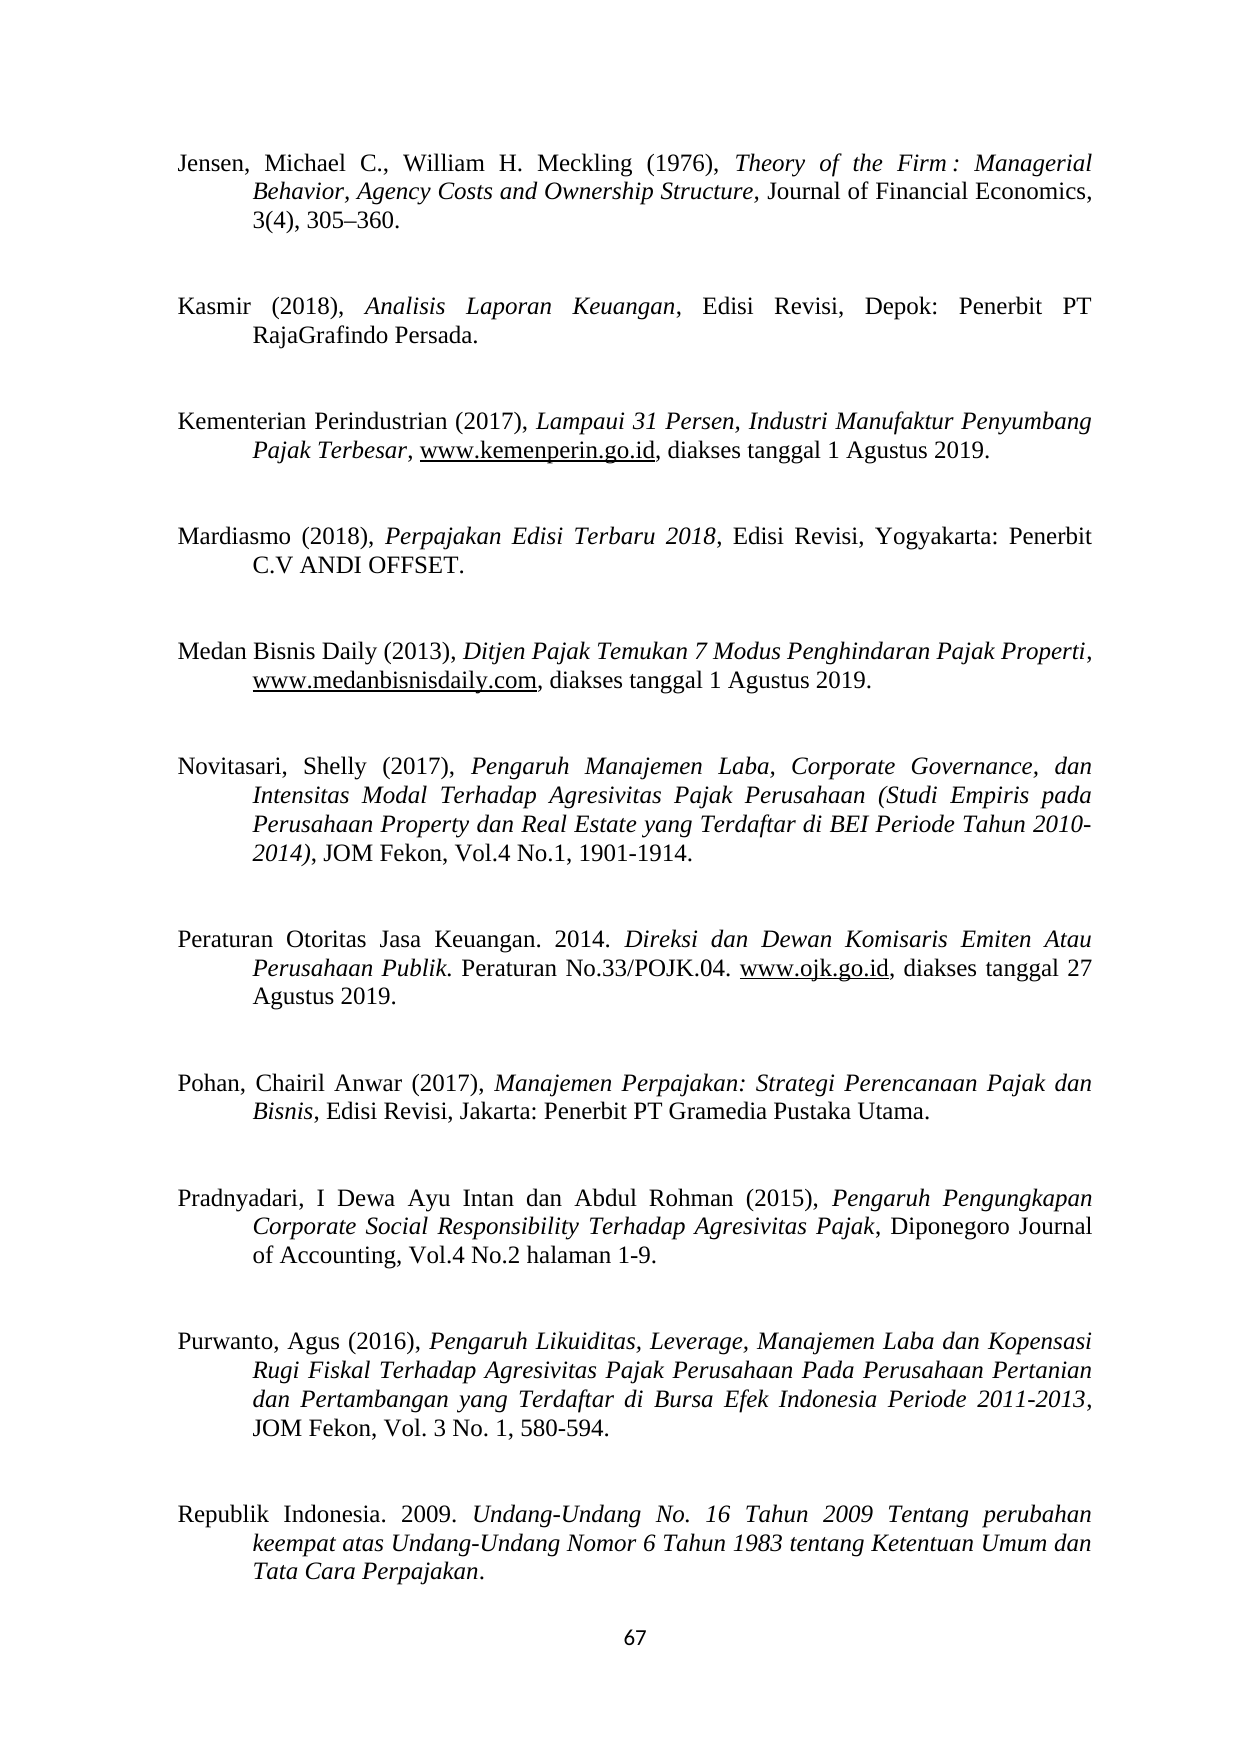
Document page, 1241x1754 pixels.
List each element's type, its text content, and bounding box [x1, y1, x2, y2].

text Peraturan Otoritas Jasa Keuangan. 2014. Direksi dan Dewan Komisaris Emiten Atau Perusahaan Publik. Peraturan No.33/POJK.04. www.ojk.go.id, diakses tanggal 27 Agustus 2019. [177, 924, 1092, 1010]
text Kementerian Perindustrian (2017), Lampaui 31 Persen, Industri Manufaktur Penyumbang Pajak Terbesar, www.kemenperin.go.id, diakses tanggal 1 Agustus 2019. [177, 406, 1092, 464]
text Kasmir (2018), Analisis Laporan Keuangan, Edisi Revisi, Depok: Penerbit PT RajaGrafindo Persada. [177, 291, 1092, 349]
text Jensen, Michael C., William H. Meckling (1976), Theory of the Firm : Managerial Behavior, Agency Costs and Ownership Structure, Journal of Financial Economics, 3(4), 305–360. [177, 148, 1092, 234]
text Mardiasmo (2018), Perpajakan Edisi Terbaru 2018, Edisi Revisi, Yogyakarta: Penerbit C.V ANDI OFFSET. [177, 521, 1092, 579]
text Republik Indonesia. 2009. Undang-Undang No. 16 Tahun 2009 Tentang perubahan keempat atas Undang-Undang Nomor 6 Tahun 1983 tentang Ketentuan Umum dan Tata Cara Perpajakan. [177, 1499, 1092, 1585]
text Pradnyadari, I Dewa Ayu Intan dan Abdul Rohman (2015), Pengaruh Pengungkapan Corporate Social Responsibility Terhadap Agresivitas Pajak, Diponegoro Journal of Accounting, Vol.4 No.2 halaman 1-9. [177, 1183, 1092, 1269]
text Pohan, Chairil Anwar (2017), Manajemen Perpajakan: Strategi Perencanaan Pajak dan Bisnis, Edisi Revisi, Jakarta: Penerbit PT Gramedia Pustaka Utama. [177, 1068, 1092, 1125]
text Purwanto, Agus (2016), Pengaruh Likuiditas, Leverage, Manajemen Laba dan Kopensasi Rugi Fiskal Terhadap Agresivitas Pajak Perusahaan Pada Perusahaan Pertanian dan Pertambangan yang Terdaftar di Bursa Efek Indonesia Periode 2011-2013, JOM Fekon, Vol. 3 No. 1, 580-594. [177, 1326, 1092, 1441]
text Novitasari, Shelly (2017), Pengaruh Manajemen Laba, Corporate Governance, dan Intensitas Modal Terhadap Agresivitas Pajak Perusahaan (Studi Empiris pada Perusahaan Property dan Real Estate yang Terdaftar di BEI Periode Tahun 2010-2014), JOM Fekon, Vol.4 No.1, 1901-1914. [177, 751, 1092, 866]
text Medan Bisnis Daily (2013), Ditjen Pajak Temukan 7 Modus Penghindaran Pajak Properti, www.medanbisnisdaily.com, diakses tanggal 1 Agustus 2019. [177, 636, 1092, 694]
